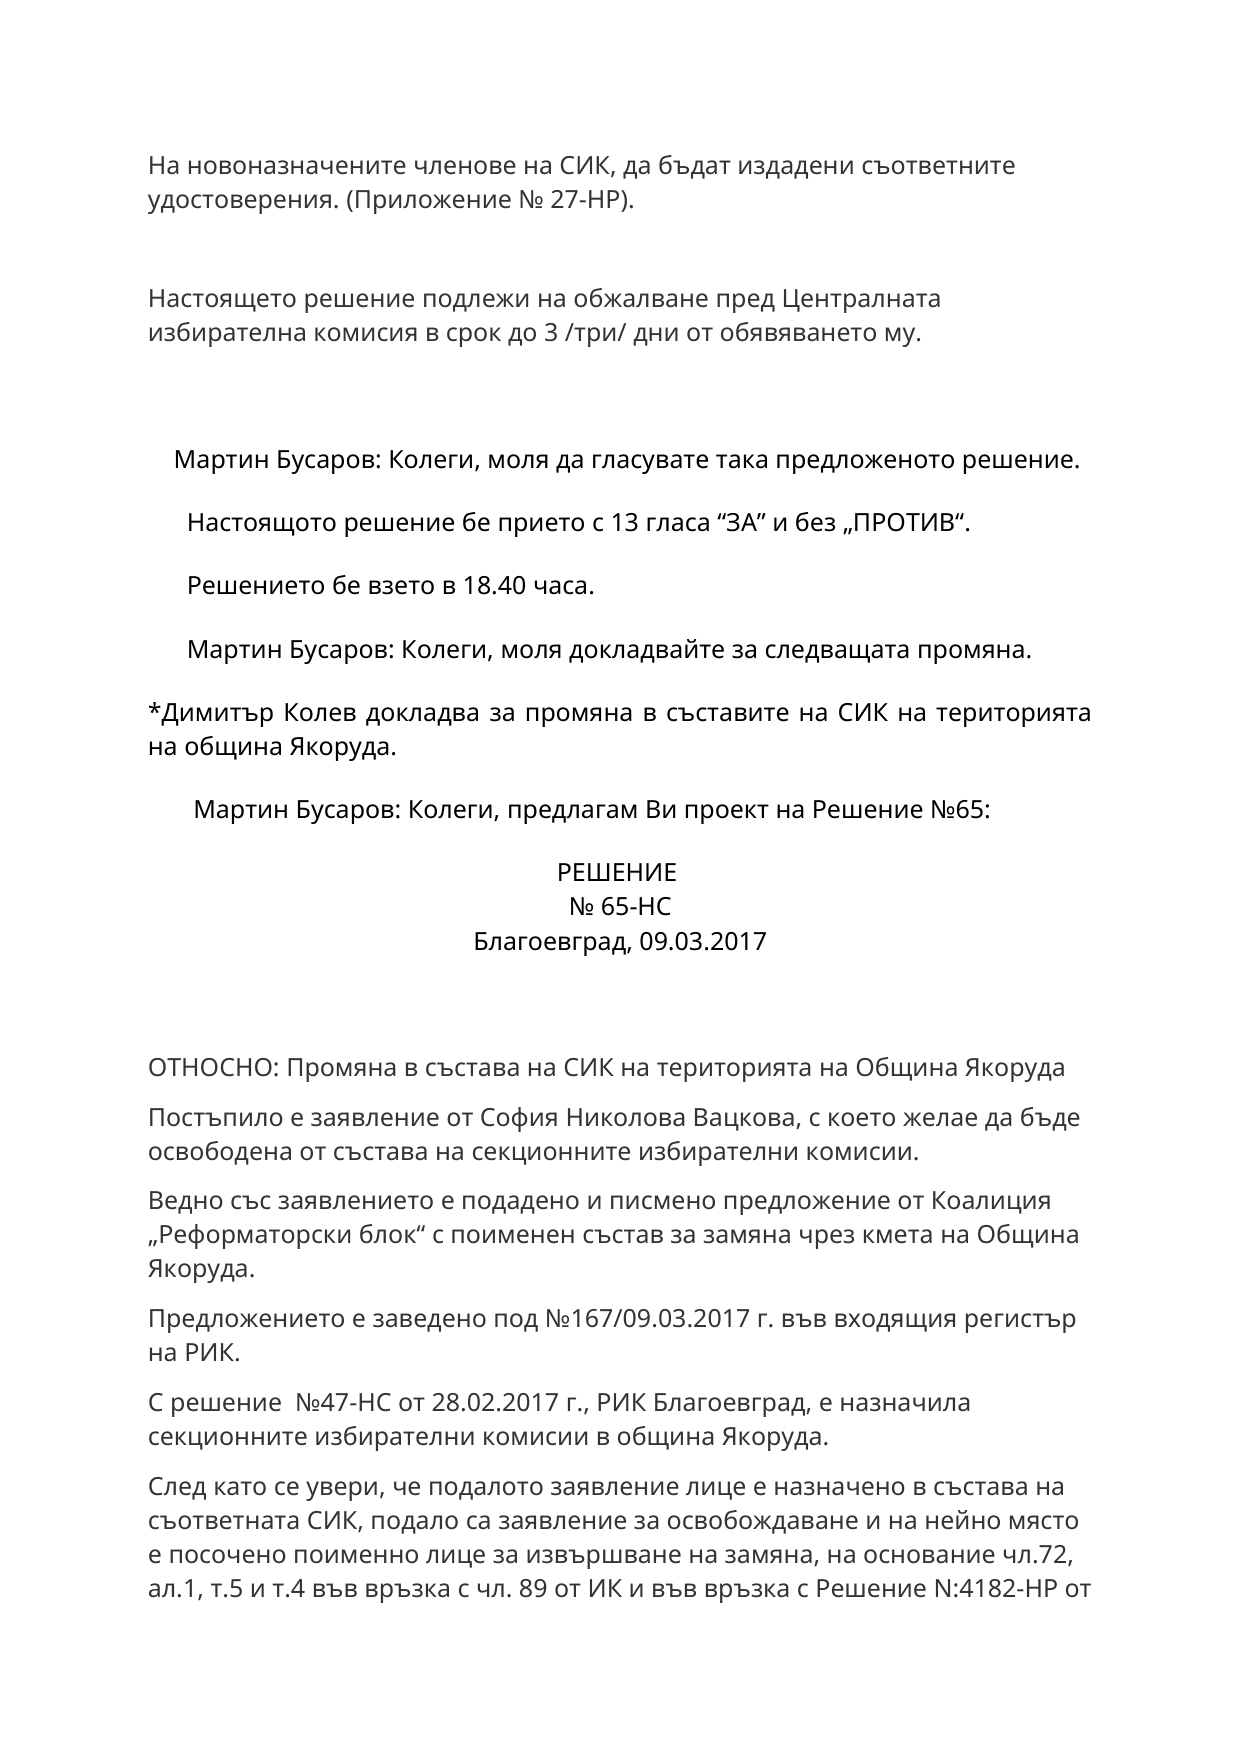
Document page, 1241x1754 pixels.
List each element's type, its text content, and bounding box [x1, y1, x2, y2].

text С решение №47-НС от 28.02.2017 г., РИК Благоевград, е назначила секционните избирателни комисии в община Якоруда. [148, 1384, 1093, 1453]
text Ведно със заявлението е подадено и писмено предложение от Коалиция „Реформаторски блок“ с поименен състав за замяна чрез кмета на Община Якоруда. [148, 1183, 1093, 1285]
text Настоящото решение бе прието с 13 гласа “ЗА” и без „ПРОТИВ“. [148, 505, 1093, 539]
text Настоящето решение подлежи на обжалване пред Централната избирателна комисия в срок до 3 /три/ дни от обявяването му. [148, 281, 1093, 349]
text ОТНОСНО: Промяна в състава на СИК на територията на Община Якоруда [148, 1049, 1093, 1084]
text Решението бе взето в 18.40 часа. [148, 568, 1093, 602]
text *Димитър Колев докладва за промяна в съставите на СИК на територията на община Якоруда. [148, 694, 1093, 763]
title РЕШЕНИЕ № 65-НС Благоевград, 09.03.2017 [148, 855, 1093, 957]
text Мартин Бусаров: Колеги, предлагам Ви проект на Решение №65: [148, 792, 1093, 826]
text На новоназначените членове на СИК, да бъдат издадени съответните удостоверения. (Приложение № 27-НР). [148, 148, 1093, 216]
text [148, 1468, 1093, 1604]
text Мартин Бусаров: Колеги, моля докладвайте за следващата промяна. [148, 631, 1093, 665]
text Предложението е заведено под №167/09.03.2017 г. във входящия регистър на РИК. [148, 1301, 1093, 1369]
text Мартин Бусаров: Колеги, моля да гласувате така предложеното решение. [148, 442, 1093, 476]
text Постъпило е заявление от София Николова Вацкова, с което желае да бъде освободена от състава на секционните избирателни комисии. [148, 1099, 1093, 1167]
